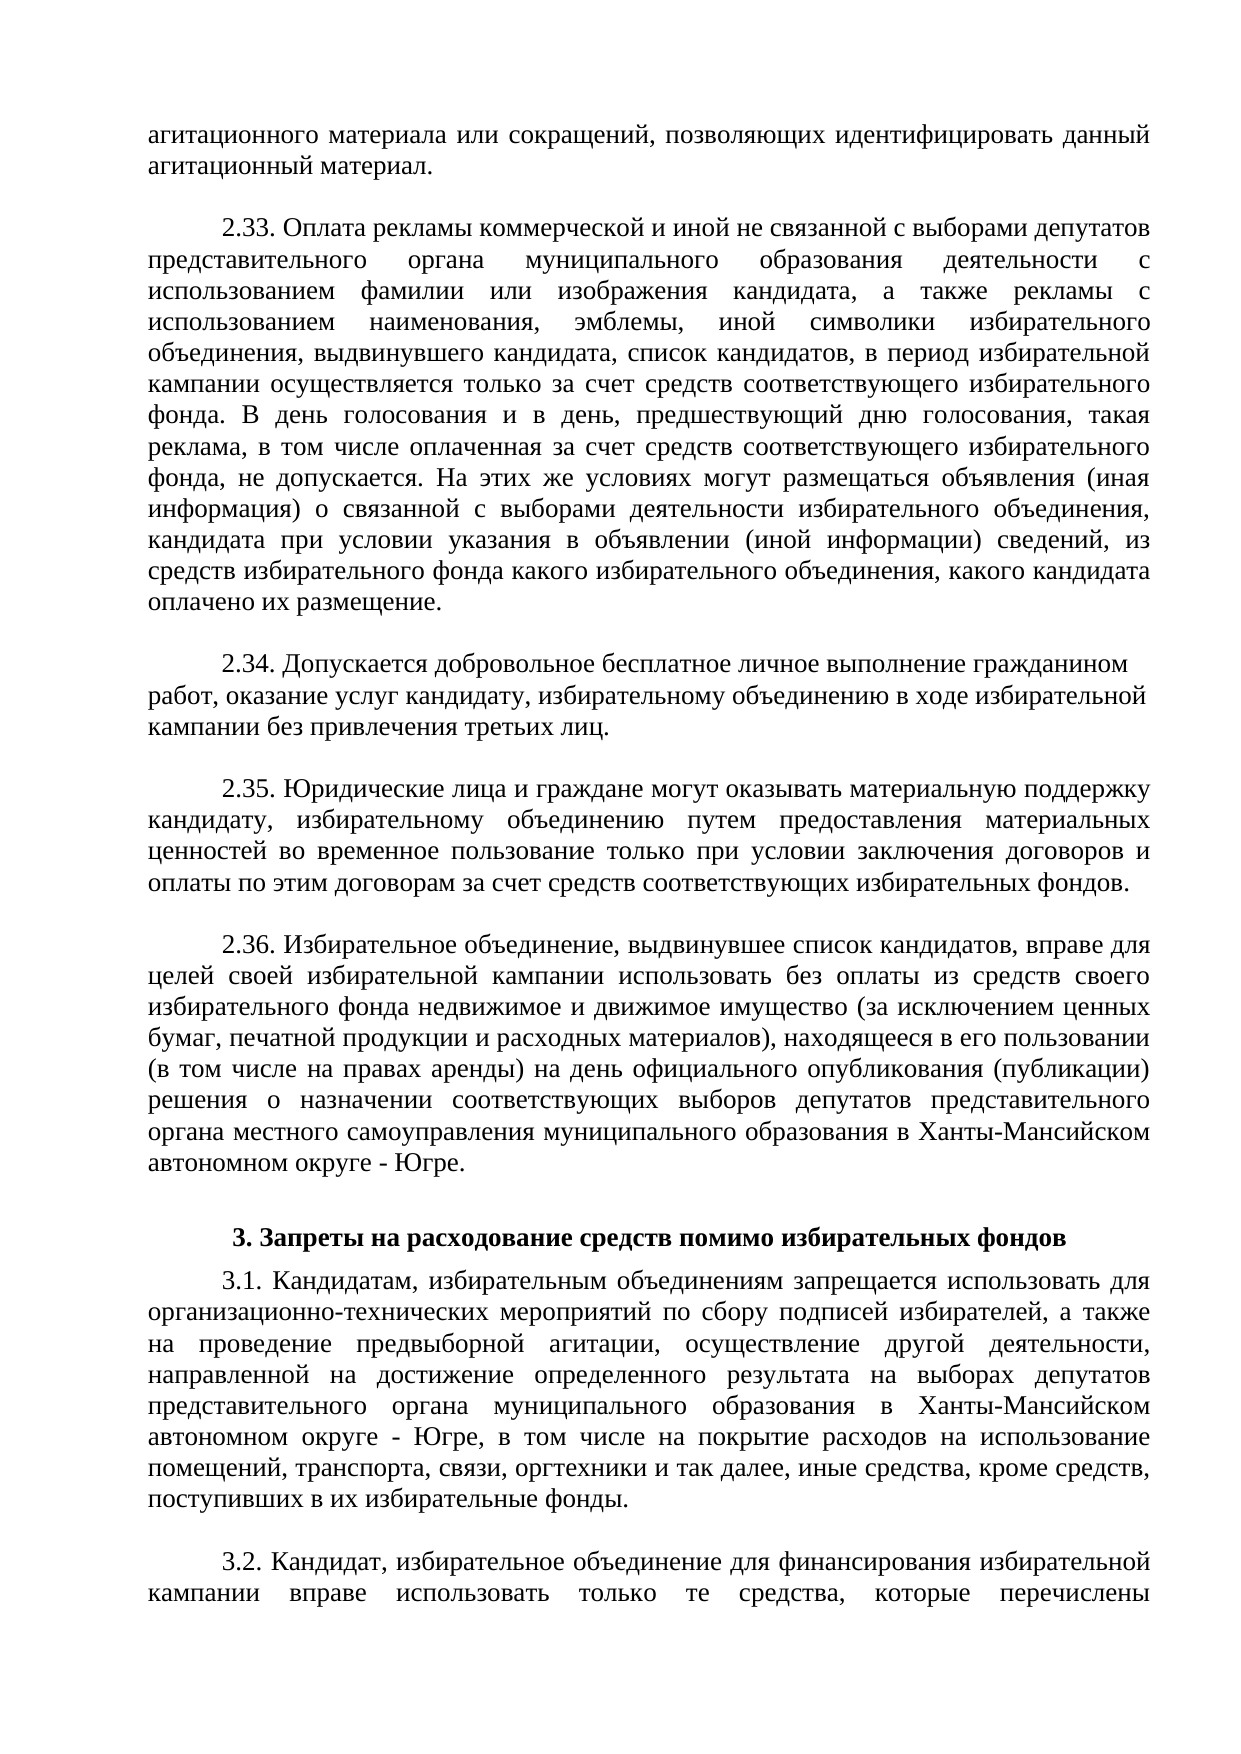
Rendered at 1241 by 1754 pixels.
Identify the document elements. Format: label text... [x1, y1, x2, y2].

text 3.1. Кандидатам, избирательным объединениям запрещается использовать для организационно-технических мероприятий по сбору подписей избирателей, а также на проведение предвыборной агитации, осуществление другой деятельности, направленной на достижение определенного результата на выборах депутатов представительного органа муниципального образования в Ханты-Мансийском автономном округе - Югре, в том числе на покрытие расходов на использование помещений, транспорта, связи, оргтехники и так далее, иные средства, кроме средств, поступивших в их избирательные фонды. [148, 1264, 1152, 1513]
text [148, 1545, 1152, 1607]
text 2.34. Допускается добровольное бесплатное личное выполнение гражданином работ, оказание услуг кандидату, избирательному объединению в ходе избирательной кампании без привлечения третьих лиц. [148, 648, 1152, 741]
text 3. Запреты на расходование средств помимо избирательных фондов [148, 1221, 1152, 1252]
text 2.36. Избирательное объединение, выдвинувшее список кандидатов, вправе для целей своей избирательной кампании использовать без оплаты из средств своего избирательного фонда недвижимое и движимое имущество (за исключением ценных бумаг, печатной продукции и расходных материалов), находящееся в его пользовании (в том числе на правах аренды) на день официального опубликования (публикации) решения о назначении соответствующих выборов депутатов представительного органа местного самоуправления муниципального образования в Ханты-Мансийском автономном округе - Югре. [148, 928, 1152, 1177]
text 2.33. Оплата рекламы коммерческой и иной не связанной с выборами депутатов представительного органа муниципального образования деятельности с использованием фамилии или изображения кандидата, а также рекламы с использованием наименования, эмблемы, иной символики избирательного объединения, выдвинувшего кандидата, список кандидатов, в период избирательной кампании осуществляется только за счет средств соответствующего избирательного фонда. В день голосования и в день, предшествующий дню голосования, такая реклама, в том числе оплаченная за счет средств соответствующего избирательного фонда, не допускается. На этих же условиях могут размещаться объявления (иная информация) о связанной с выборами деятельности избирательного объединения, кандидата при условии указания в объявлении (иной информации) сведений, из средств избирательного фонда какого избирательного объединения, какого кандидата оплачено их размещение. [148, 212, 1152, 616]
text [148, 118, 1152, 180]
text 2.35. Юридические лица и граждане могут оказывать материальную поддержку кандидату, избирательному объединению путем предоставления материальных ценностей во временное пользование только при условии заключения договоров и оплаты по этим договорам за счет средств соответствующих избирательных фондов. [148, 772, 1152, 897]
